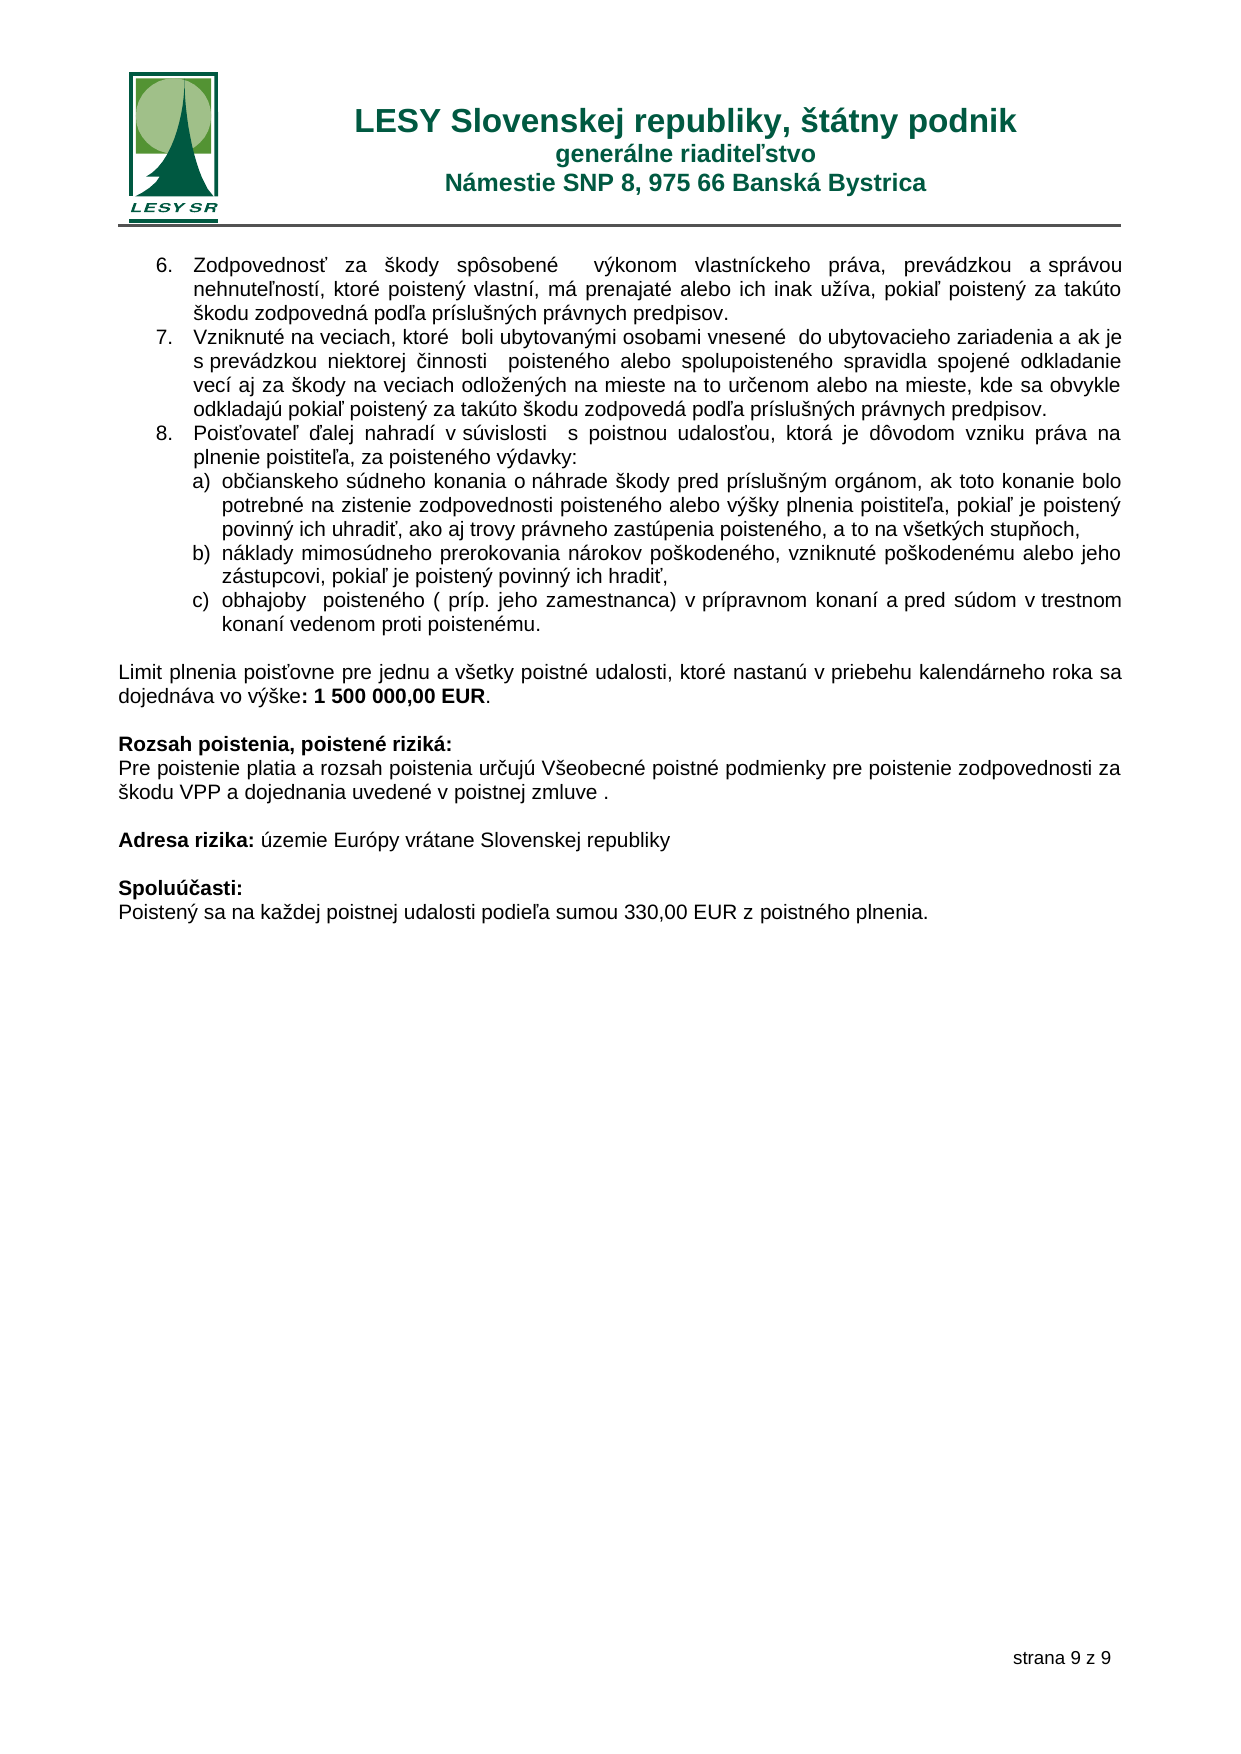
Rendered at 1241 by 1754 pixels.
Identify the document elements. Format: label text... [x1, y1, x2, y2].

list Zodpovednosť za škody spôsobené výkonom vlastníckeho práva, prevádzkou a správou nehnuteľností, ktoré poistený vlastní, má prenajaté alebo ich inak užíva, pokiaľ poistený za takúto škodu zodpovedná podľa príslušných právnych predpisov. [156, 253, 1122, 325]
list obhajoby poisteného ( príp. jeho zamestnanca) v prípravnom konaní a pred súdom v trestnom konaní vedenom proti poistenému. [192, 588, 1122, 636]
text Rozsah poistenia, poistené riziká: [118, 732, 1122, 756]
list Poisťovateľ ďalej nahradí v súvislosti s poistnou udalosťou, ktorá je dôvodom vzniku práva na plnenie poistiteľa, za poisteného výdavky: [156, 421, 1122, 468]
text Adresa rizika: územie Európy vrátane Slovenskej republiky [118, 828, 1122, 852]
list náklady mimosúdneho prerokovania nárokov poškodeného, vzniknuté poškodenému alebo jeho zástupcovi, pokiaľ je poistený povinný ich hradiť, [192, 540, 1122, 588]
text Poistený sa na každej poistnej udalosti podieľa sumou 330,00 EUR z poistného plnenia. [118, 900, 1122, 924]
list občianskeho súdneho konania o náhrade škody pred príslušným orgánom, ak toto konanie bolo potrebné na zistenie zodpovednosti poisteného alebo výšky plnenia poistiteľa, pokiaľ je poistený povinný ich uhradiť, ako aj trovy právneho zastúpenia poisteného, a to na všetkých stupňoch, [192, 468, 1122, 540]
text Pre poistenie platia a rozsah poistenia určujú Všeobecné poistné podmienky pre poistenie zodpovednosti za škodu VPP a dojednania uvedené v poistnej zmluve . [118, 756, 1122, 804]
text Limit plnenia poisťovne pre jednu a všetky poistné udalosti, ktoré nastanú v priebehu kalendárneho roka sa dojednáva vo výške: 1 500 000,00 EUR. [118, 660, 1122, 708]
text Spoluúčasti: [118, 876, 1122, 900]
list Vzniknuté na veciach, ktoré boli ubytovanými osobami vnesené do ubytovacieho zariadenia a ak je s prevádzkou niektorej činnosti poisteného alebo spolupoisteného spravidla spojené odkladanie vecí aj za škody na veciach odložených na mieste na to určenom alebo na mieste, kde sa obvykle odkladajú pokiaľ poistený za takúto škodu zodpovedá podľa príslušných právnych predpisov. [156, 325, 1122, 421]
